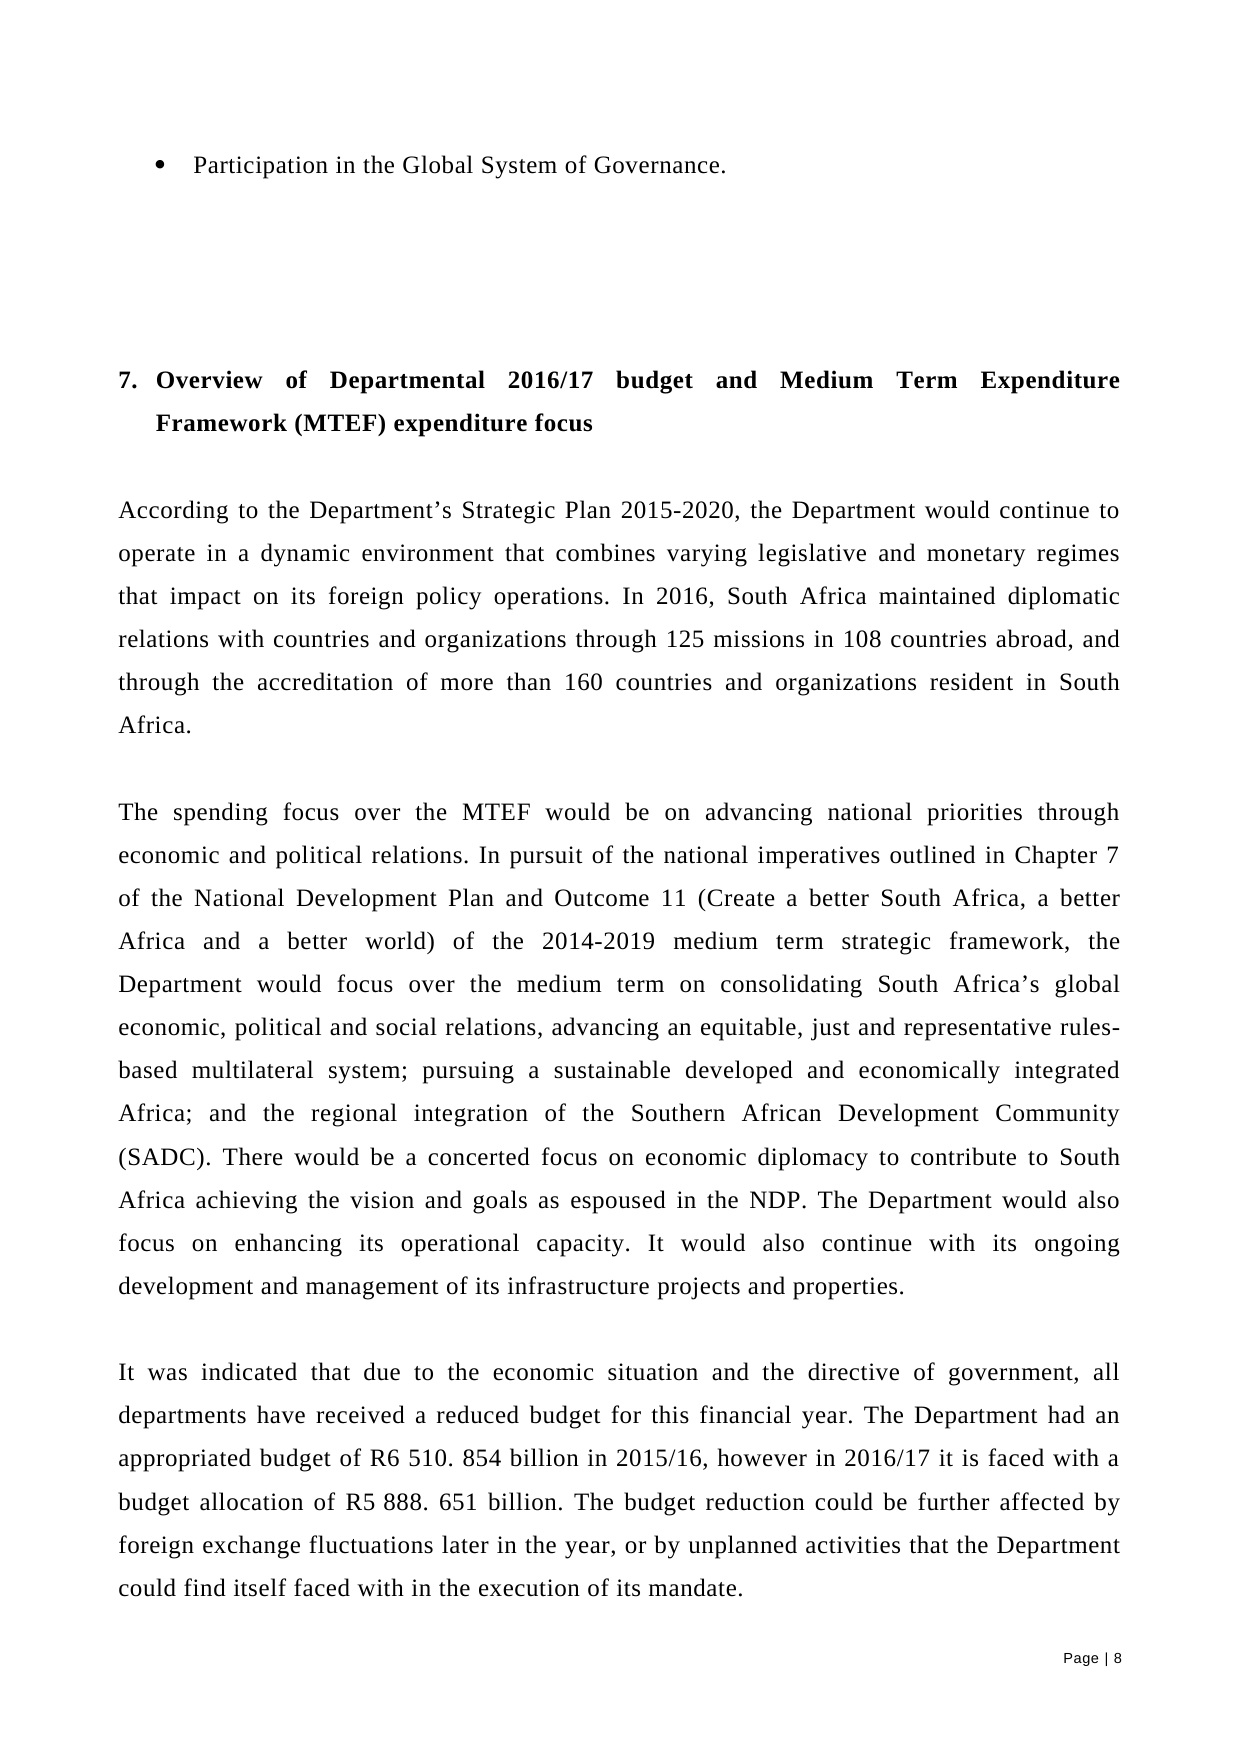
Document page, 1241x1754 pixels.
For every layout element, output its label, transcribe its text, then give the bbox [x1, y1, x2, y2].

text The spending focus over the MTEF would be on advancing national priorities through economic and political relations. In pursuit of the national imperatives outlined in Chapter 7 of the National Development Plan and Outcome 11 (Create a better South Africa, a better Africa and a better world) of the 2014-2019 medium term strategic framework, the Department would focus over the medium term on consolidating South Africa’s global economic, political and social relations, advancing an equitable, just and representative rules-based multilateral system; pursuing a sustainable developed and economically integrated Africa; and the regional integration of the Southern African Development Community (SADC). There would be a concerted focus on economic diplomacy to contribute to South Africa achieving the vision and goals as espoused in the NDP. The Department would also focus on enhancing its operational capacity. It would also continue with its ongoing development and management of its infrastructure projects and properties. [118, 797, 1122, 1300]
text According to the Department’s Strategic Plan 2015-2020, the Department would continue to operate in a dynamic environment that combines varying legislative and monetary regimes that impact on its foreign policy operations. In 2016, South Africa maintained diplomatic relations with countries and organizations through 125 missions in 108 countries abroad, and through the accreditation of more than 160 countries and organizations resident in South Africa. [118, 495, 1122, 739]
text It was indicated that due to the economic situation and the directive of government, all departments have received a reduced budget for this financial year. The Department had an appropriated budget of R6 510. 854 billion in 2015/16, however in 2016/17 it is faced with a budget allocation of R5 888. 651 billion. The budget reduction could be further affected by foreign exchange fluctuations later in the year, or by unplanned activities that the Department could find itself faced with in the execution of its mandate. [118, 1357, 1122, 1602]
list Participation in the Global System of Governance. [156, 150, 1122, 178]
list Overview of Departmental 2016/17 budget and Medium Term Expenditure Framework (MTEF) expenditure focus [118, 365, 1122, 437]
